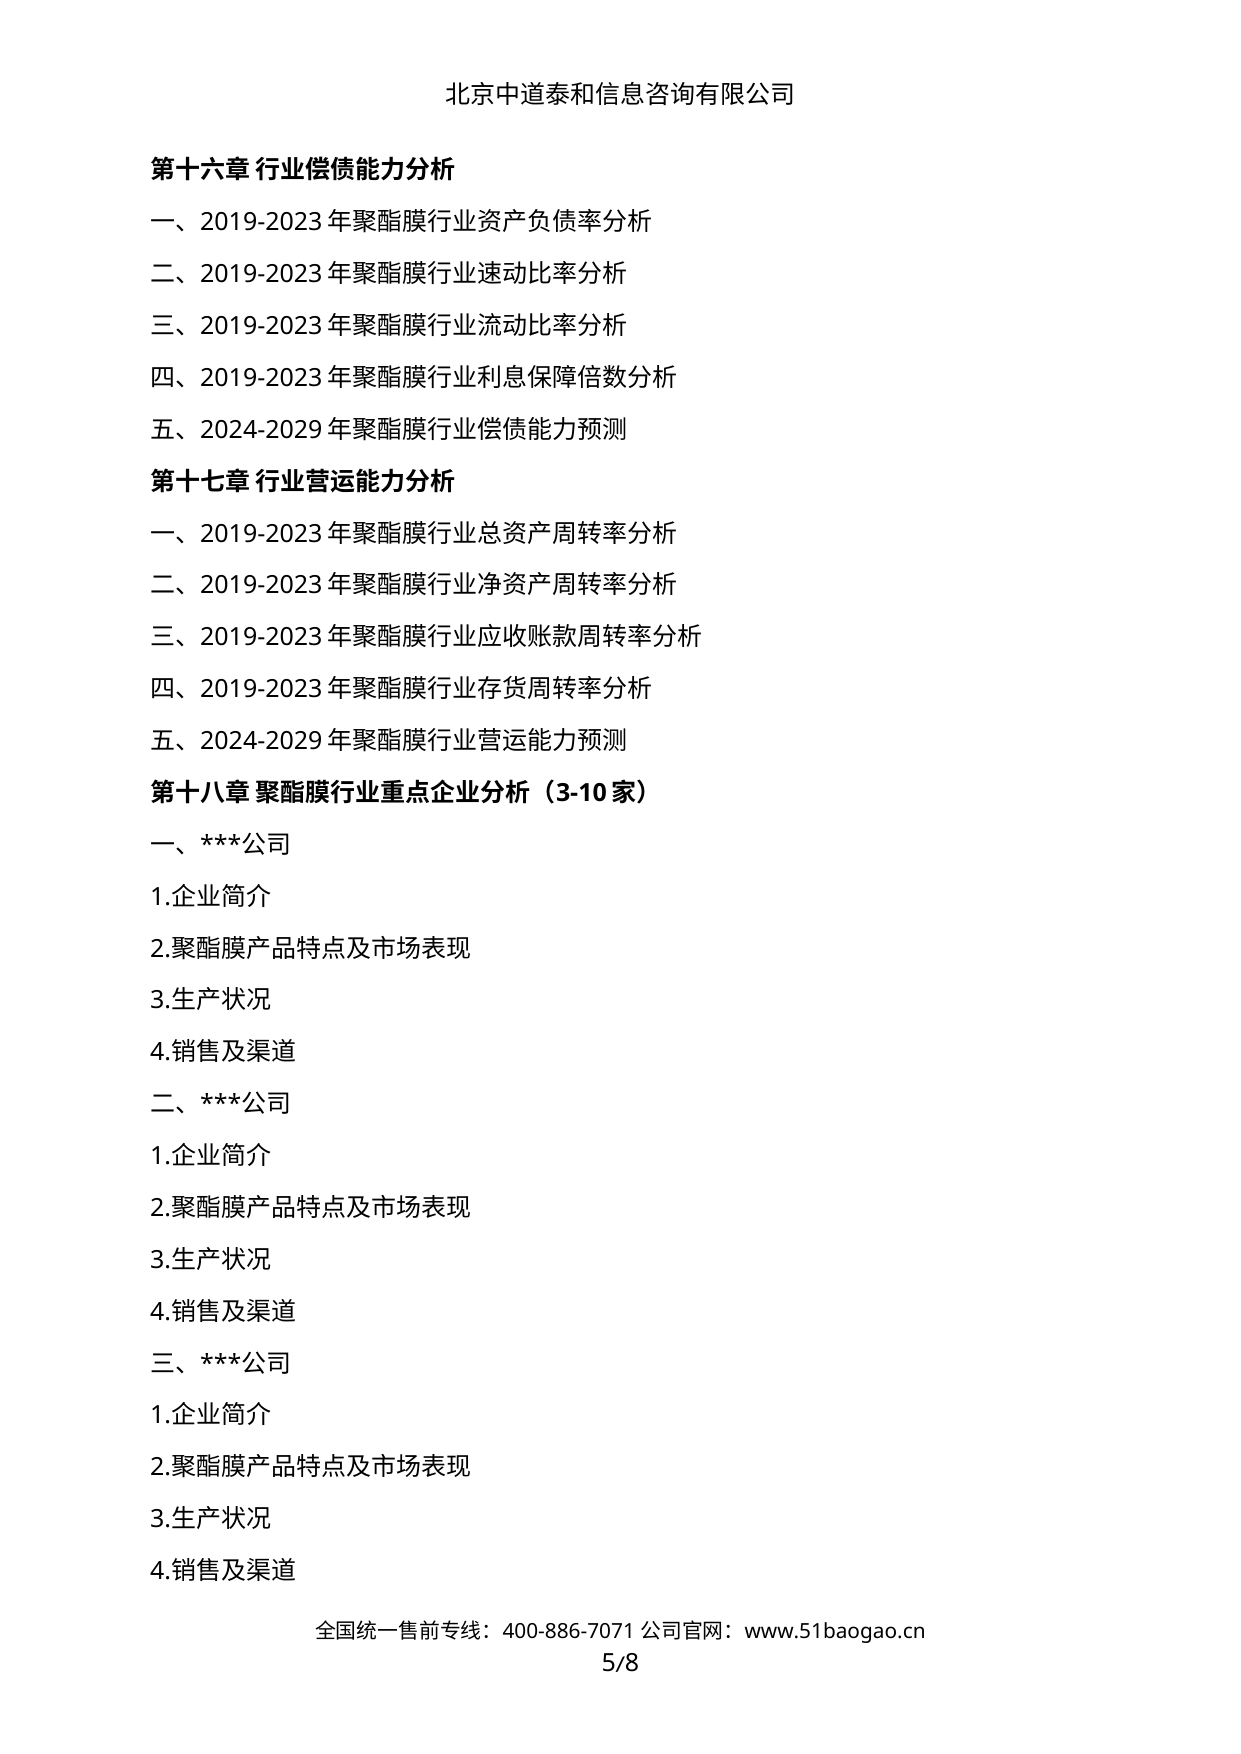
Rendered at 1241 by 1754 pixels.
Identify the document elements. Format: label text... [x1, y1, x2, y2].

text 3.生产状况 [150, 1499, 1090, 1535]
text 2.聚酯膜产品特点及市场表现 [150, 1187, 1090, 1224]
text 4.销售及渠道 [150, 1291, 1090, 1327]
text 三、2019-2023年聚酯膜行业应收账款周转率分析 [150, 617, 1090, 653]
text 四、2019-2023年聚酯膜行业存货周转率分析 [150, 669, 1090, 705]
text 第十六章 行业偿债能力分析 [150, 150, 1090, 186]
text 2.聚酯膜产品特点及市场表现 [150, 1447, 1090, 1483]
text 三、***公司 [150, 1343, 1090, 1379]
text 4.销售及渠道 [150, 1032, 1090, 1068]
text 3.生产状况 [150, 980, 1090, 1016]
text 三、2019-2023年聚酯膜行业流动比率分析 [150, 306, 1090, 342]
text 4.销售及渠道 [150, 1551, 1090, 1587]
text 1.企业简介 [150, 876, 1090, 912]
text 2.聚酯膜产品特点及市场表现 [150, 928, 1090, 964]
text 一、2019-2023年聚酯膜行业总资产周转率分析 [150, 513, 1090, 549]
text 五、2024-2029年聚酯膜行业营运能力预测 [150, 721, 1090, 757]
text 一、***公司 [150, 824, 1090, 861]
text 二、2019-2023年聚酯膜行业速动比率分析 [150, 254, 1090, 290]
text 第十七章 行业营运能力分析 [150, 461, 1090, 497]
text 五、2024-2029年聚酯膜行业偿债能力预测 [150, 409, 1090, 446]
text 一、2019-2023年聚酯膜行业资产负债率分析 [150, 202, 1090, 238]
text 1.企业简介 [150, 1395, 1090, 1431]
text 第十八章 聚酯膜行业重点企业分析（3-10家） [150, 772, 1090, 809]
text 二、***公司 [150, 1084, 1090, 1120]
text 四、2019-2023年聚酯膜行业利息保障倍数分析 [150, 357, 1090, 394]
text 二、2019-2023年聚酯膜行业净资产周转率分析 [150, 565, 1090, 601]
text 1.企业简介 [150, 1136, 1090, 1172]
text 3.生产状况 [150, 1239, 1090, 1276]
